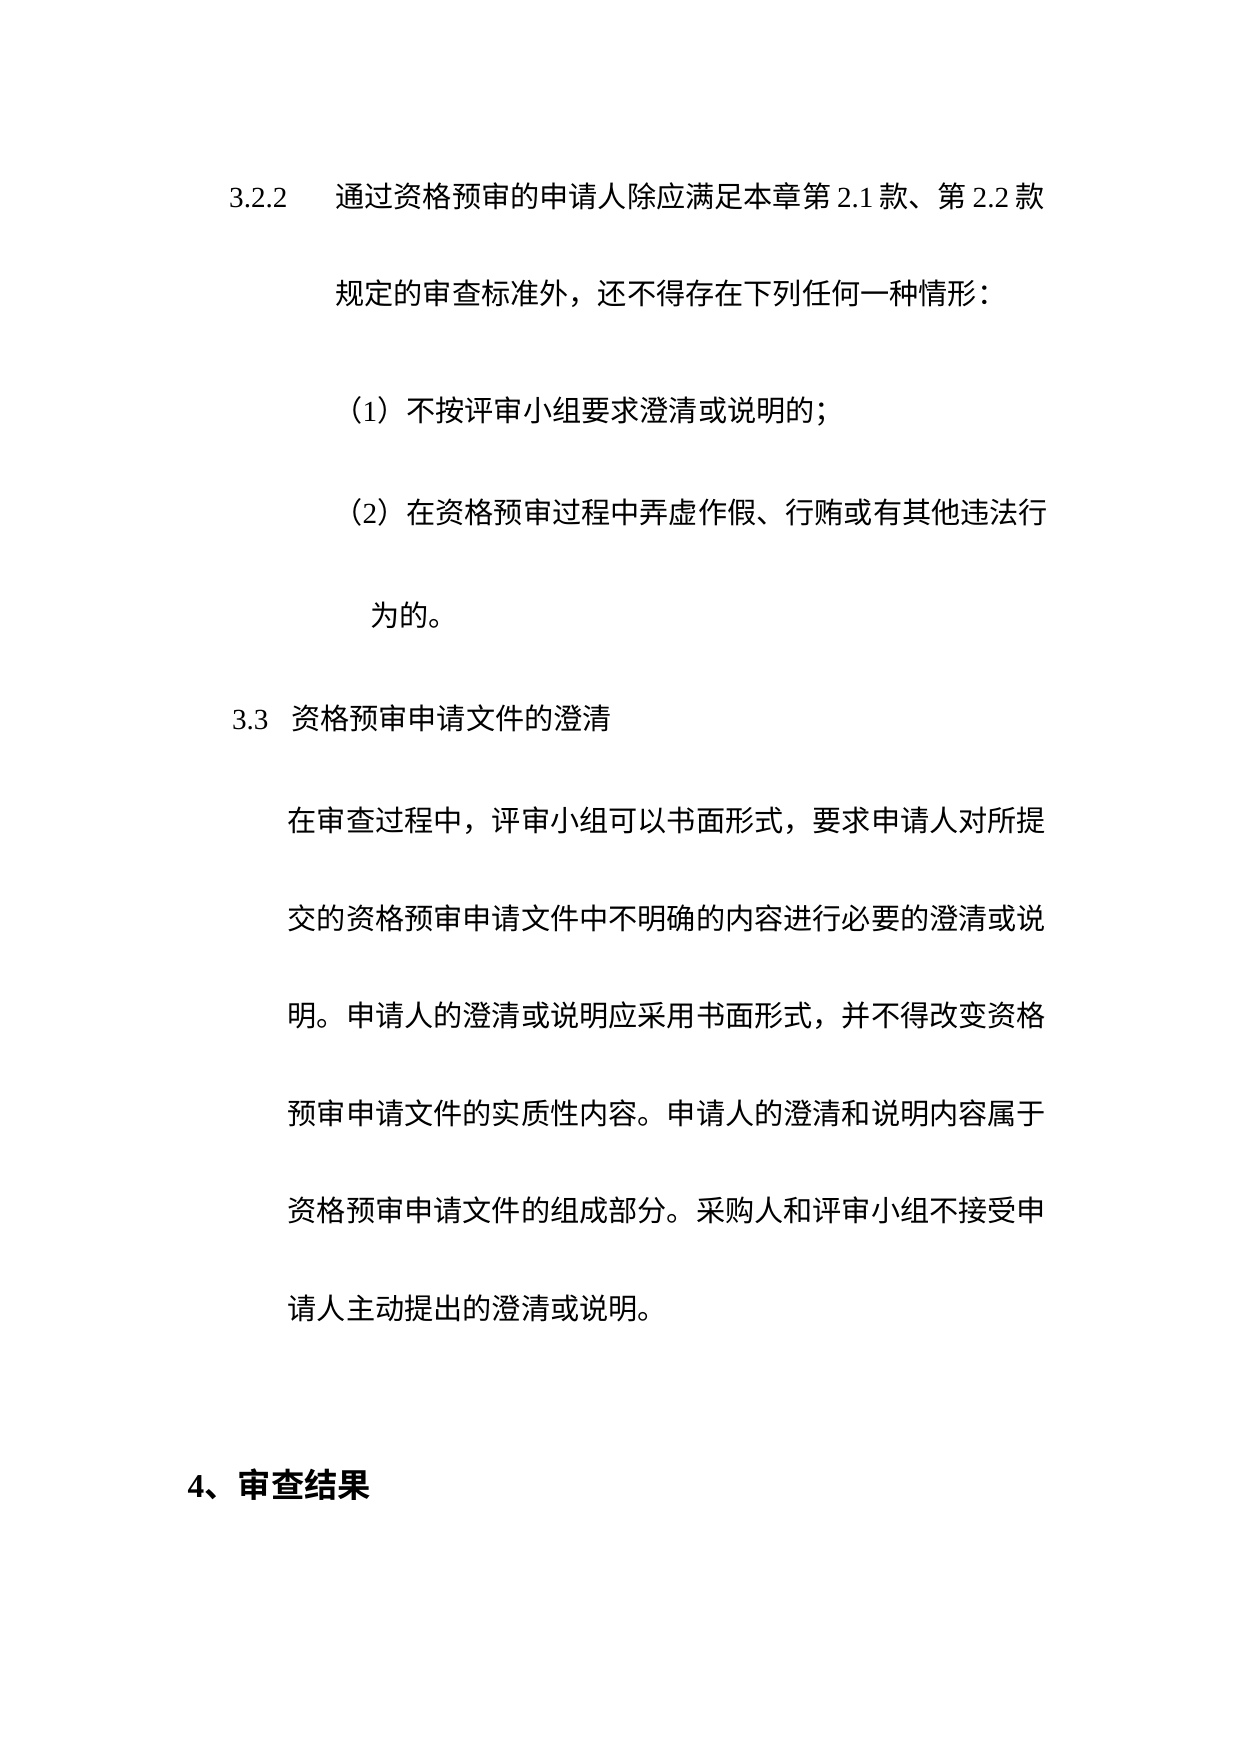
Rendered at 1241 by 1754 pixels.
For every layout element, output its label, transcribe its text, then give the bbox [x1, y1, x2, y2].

text 为的。 [187, 581, 1053, 646]
subtitle 资格预审申请文件的澄清 [232, 684, 1053, 749]
subtitle 通过资格预审的申请人除应满足本章第2.1款、第2.2款规定的审查标准外，还不得存在下列任何一种情形： [229, 162, 1053, 324]
text （2）在资格预审过程中弄虚作假、行贿或有其他违法行 [187, 479, 1053, 544]
subtitle 4、审查结果 [187, 1451, 1053, 1516]
text 在审查过程中，评审小组可以书面形式，要求申请人对所提交的资格预审申请文件中不明确的内容进行必要的澄清或说明。申请人的澄清或说明应采用书面形式，并不得改变资格预审申请文件的实质性内容。申请人的澄清和说明内容属于资格预审申请文件的组成部分。采购人和评审小组不接受申请人主动提出的澄清或说明。 [287, 787, 1053, 1339]
text （1）不按评审小组要求澄清或说明的； [187, 376, 1053, 441]
